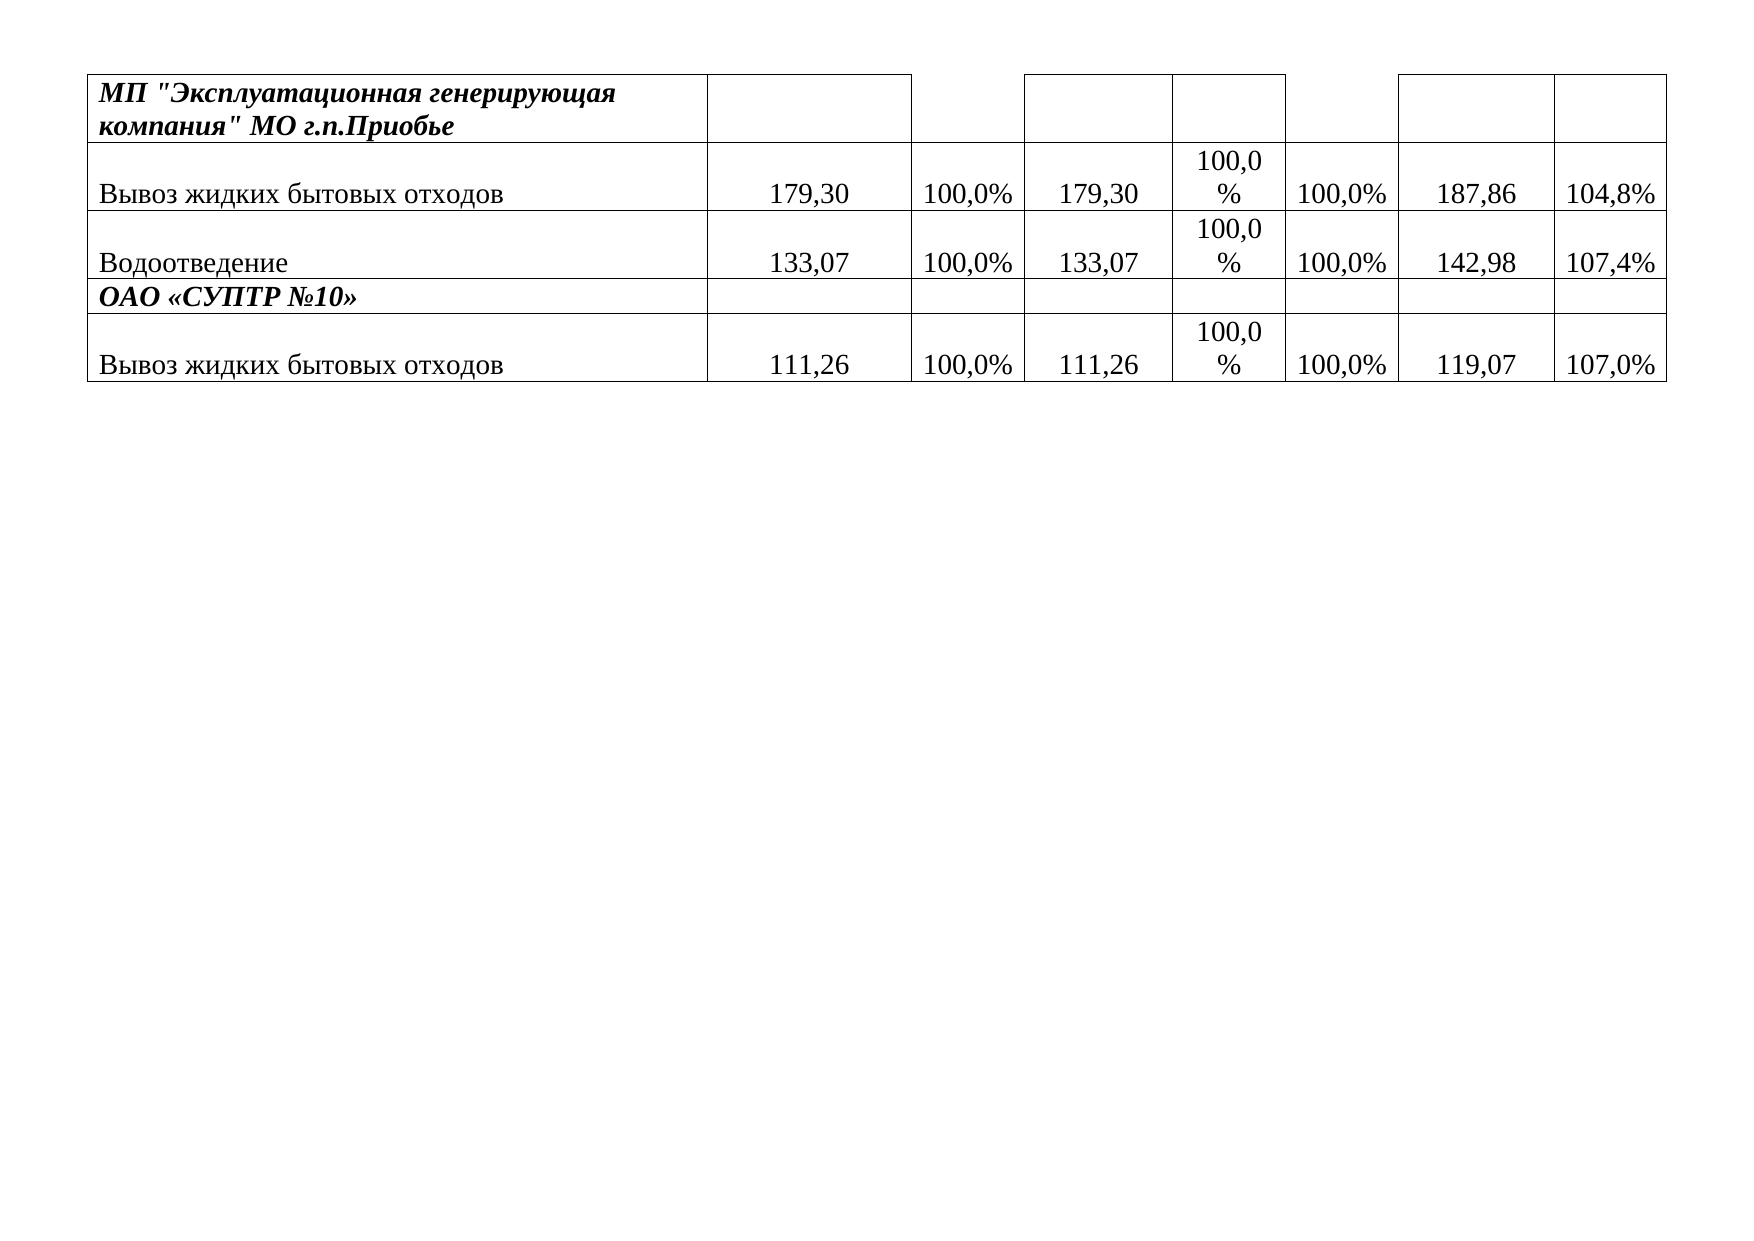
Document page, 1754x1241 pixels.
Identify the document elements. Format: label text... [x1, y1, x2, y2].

table_cell Вывоз жидких бытовых отходов [88, 143, 707, 210]
table_cell 179,30 [708, 143, 911, 210]
table_cell [912, 279, 1024, 313]
table_cell [1173, 75, 1285, 142]
table_cell [1286, 74, 1398, 142]
table_cell [708, 75, 911, 142]
table_cell [1025, 279, 1172, 313]
table_cell 142,98 [1399, 211, 1554, 278]
table_cell 100,0% [1173, 211, 1285, 278]
table_cell [912, 74, 1024, 142]
table_cell Вывоз жидких бытовых отходов [88, 314, 707, 381]
table_cell 100,0% [1286, 314, 1398, 381]
table_cell 100,0% [1286, 143, 1398, 210]
table_cell 133,07 [708, 211, 911, 278]
table_cell 100,0% [912, 211, 1024, 278]
table_cell Водоотведение [88, 211, 707, 278]
table_cell 133,07 [1025, 211, 1172, 278]
table_cell 100,0% [1173, 143, 1285, 210]
table_cell 179,30 [1025, 143, 1172, 210]
table_cell [1399, 279, 1554, 313]
table_cell ОАО «СУПТР №10» [88, 279, 707, 313]
table_cell [1555, 279, 1666, 313]
table_cell 100,0% [912, 314, 1024, 381]
table_cell 107,4% [1555, 211, 1666, 278]
table_cell [1399, 75, 1554, 142]
table_cell 100,0% [912, 143, 1024, 210]
table_cell МП "Эксплуатационная генерирующая компания" МО г.п.Приобье [88, 75, 707, 142]
table_cell 119,07 [1399, 314, 1554, 381]
table_cell [1025, 75, 1172, 142]
table_cell 111,26 [708, 314, 911, 381]
table_cell [708, 279, 911, 313]
table_cell [1173, 279, 1285, 313]
table_cell 104,8% [1555, 143, 1666, 210]
table_cell [1286, 279, 1398, 313]
table_cell 100,0% [1286, 211, 1398, 278]
table_cell 100,0% [1173, 314, 1285, 381]
table_cell 111,26 [1025, 314, 1172, 381]
table_cell 107,0% [1555, 314, 1666, 381]
table_cell 187,86 [1399, 143, 1554, 210]
table_cell [1555, 75, 1666, 142]
